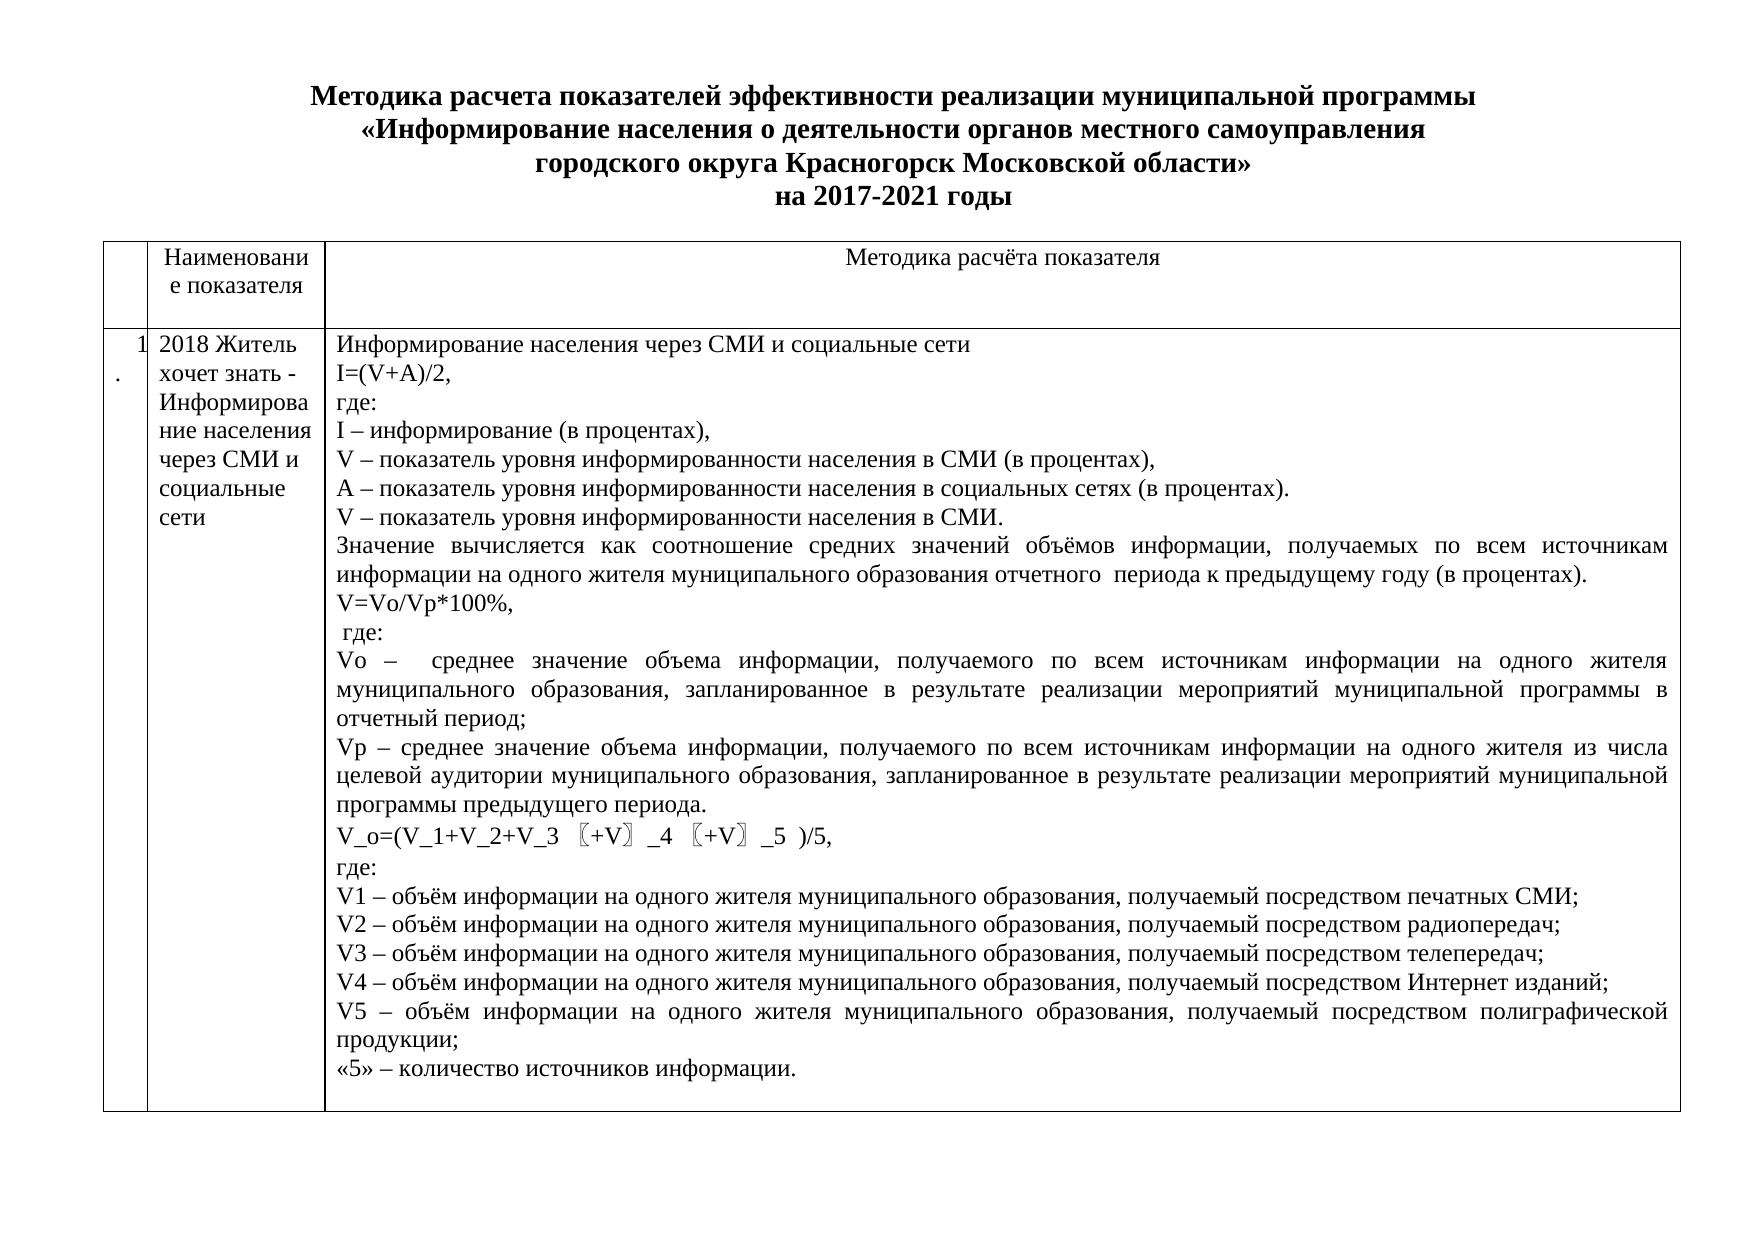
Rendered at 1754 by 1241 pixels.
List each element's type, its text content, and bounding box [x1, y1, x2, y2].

text Методика расчета показателей эффективности реализации муниципальной программы [118, 78, 1668, 111]
text городского округа Красногорск Московской области» [118, 145, 1668, 178]
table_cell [148, 329, 324, 1111]
table_cell 1. [104, 329, 147, 1111]
table_header [104, 242, 147, 328]
table_header Наименование показателя [148, 242, 324, 328]
text на 2017-2021 годы [118, 178, 1668, 212]
text «Информирование населения о деятельности органов местного самоуправления [118, 111, 1668, 145]
table_header Методика расчёта показателя [326, 242, 1680, 328]
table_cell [326, 329, 1680, 1111]
